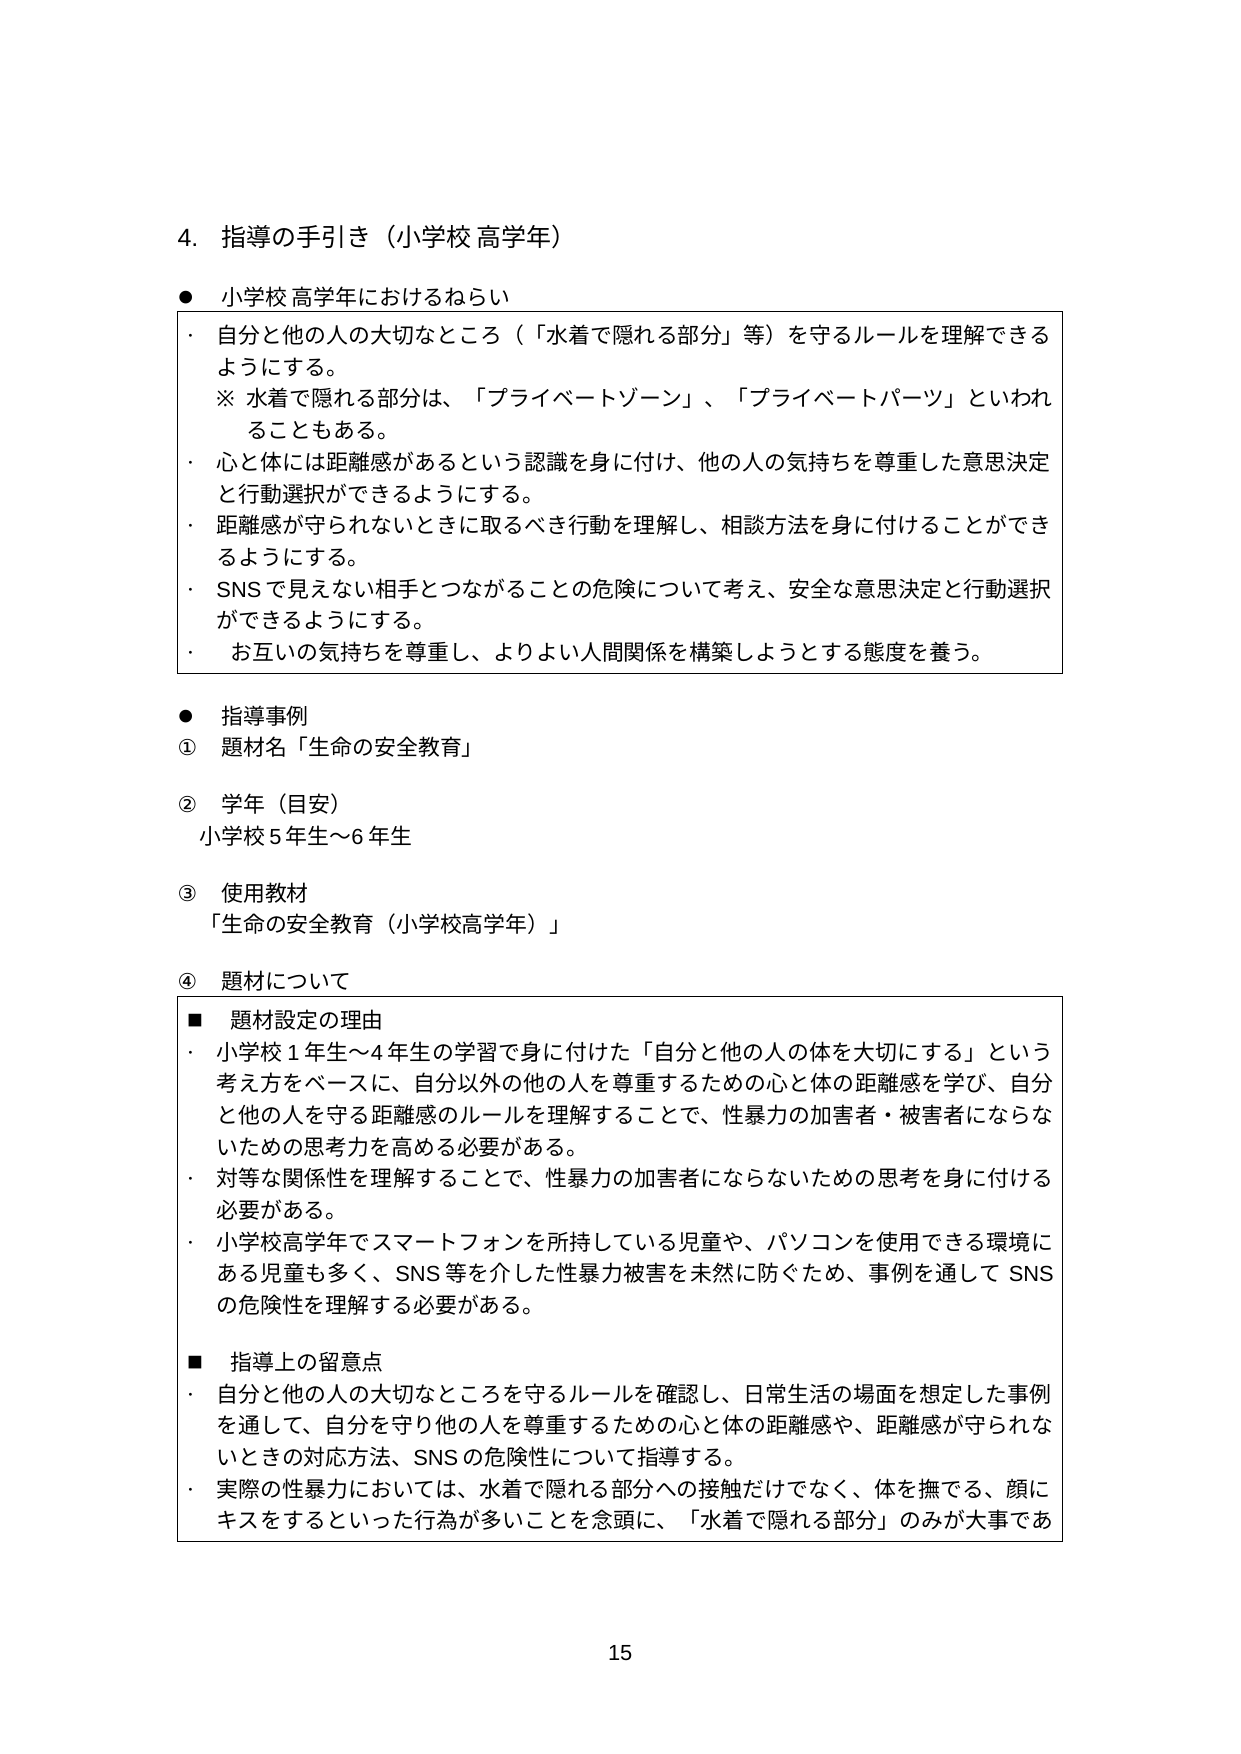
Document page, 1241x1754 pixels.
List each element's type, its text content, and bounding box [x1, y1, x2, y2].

text 小学校5年生～6年生 [177, 819, 1063, 851]
list 小学校 高学年におけるねらい [177, 279, 1063, 311]
subtitle 指導の手引き（小学校 高学年） [177, 217, 1063, 254]
table_header 自分と他の人の大切なところ（「水着で隠れる部分」等）を守るルールを理解できるようにする。 水着で隠れる部分は、「プライベートゾーン」、「プライベートパーツ」といわれることもある。 心と体には距離感があるという認識を身に付け、他の人の気持ちを尊重した意思決定と行動選択ができるようにする。 距離感が守られないときに取るべき行動を理解し、相談方法を身に付けることができるようにする。 SNSで見えない相手とつながることの危険について考え、安全な意思決定と行動選択ができるようにする。 お互いの気持ちを尊重し、よりよい人間関係を構築しようとする態度を養う。 [178, 312, 1062, 672]
text 「生命の安全教育（小学校高学年）」 [177, 907, 1063, 939]
list 題材について [177, 964, 1063, 996]
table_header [178, 997, 1062, 1541]
list 使用教材 [177, 876, 1063, 907]
list 学年（目安） [177, 787, 1063, 819]
list 指導事例 [177, 699, 1063, 730]
list 題材名「生命の安全教育」 [177, 730, 1063, 762]
